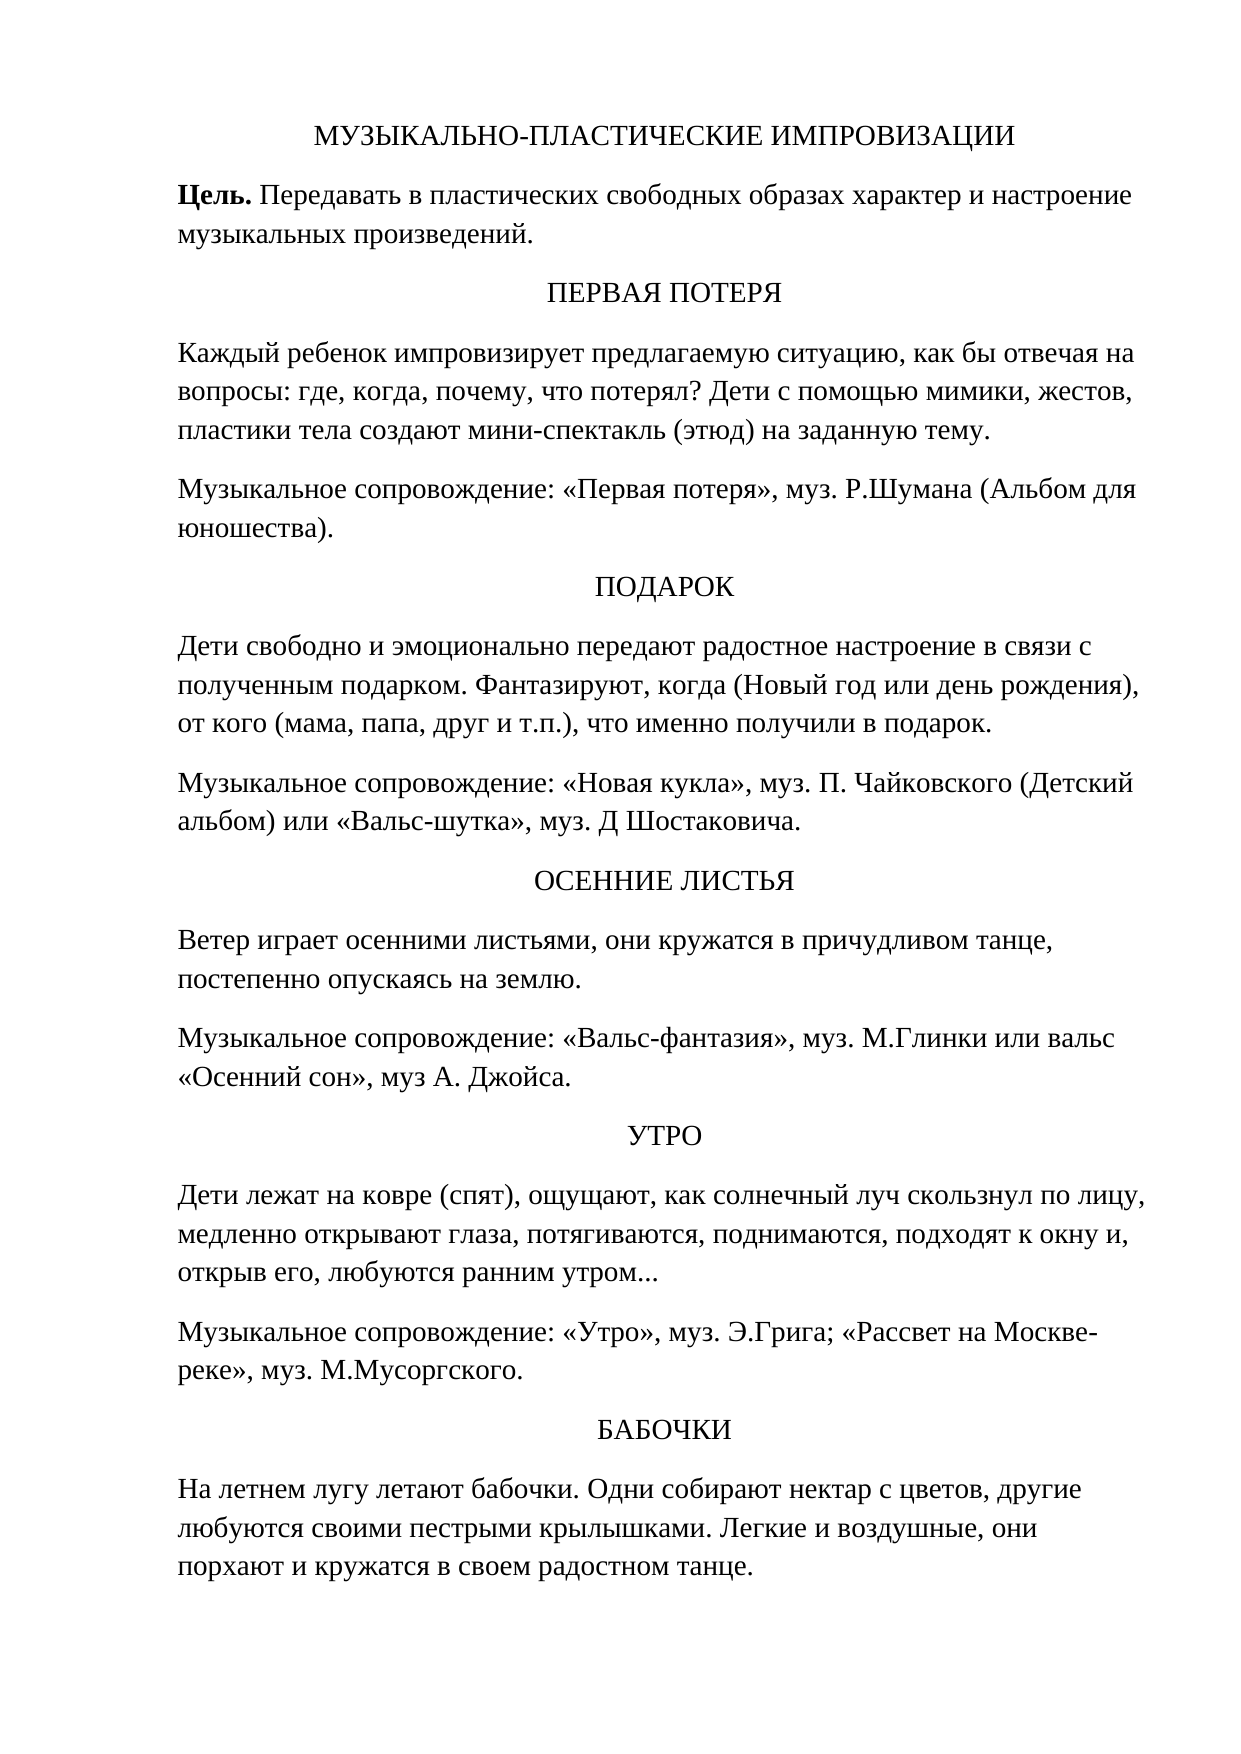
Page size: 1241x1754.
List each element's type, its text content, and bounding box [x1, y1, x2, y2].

text Музыкальное сопровождение: «Утро», муз. Э.Грига; «Рассвет на Москве-реке», муз. М.Мусоргского. [177, 1314, 1152, 1386]
text Музыкальное сопровождение: «Вальс-фантазия», муз. М.Глинки или вальс «Осенний сон», муз А. Джойса. [177, 1020, 1152, 1092]
text Музыкальное сопровождение: «Первая потеря», муз. Р.Шумана (Альбом для юношества). [177, 471, 1152, 543]
text Дети лежат на ковре (спят), ощущают, как солнечный луч скользнул по лицу, медленно открывают глаза, потягиваются, поднимаются, подходят к окну и, открыв его, любуются ранним утром... [177, 1177, 1152, 1288]
text МУЗЫКАЛЬНО-ПЛАСТИЧЕСКИЕ ИМПРОВИЗАЦИИ [177, 118, 1152, 152]
text Музыкальное сопровождение: «Новая кукла», муз. П. Чайковского (Детский альбом) или «Вальс-шутка», муз. Д Шостаковича. [177, 765, 1152, 837]
text Каждый ребенок импровизирует предлагаемую ситуацию, как бы отвечая на вопросы: где, когда, почему, что потерял? Дети с помощью мимики, жестов, пластики тела создают мини-спектакль (этюд) на заданную тему. [177, 335, 1152, 445]
text Ветер играет осенними листьями, они кружатся в причудливом танце, постепенно опускаясь на землю. [177, 922, 1152, 994]
text На летнем лугу летают бабочки. Одни собирают нектар с цветов, другие любуются своими пестрыми крылышками. Легкие и воздушные, они порхают и кружатся в своем радостном танце. [177, 1471, 1152, 1582]
text Дети свободно и эмоционально передают радостное настроение в связи с полученным подарком. Фантазируют, когда (Новый год или день рождения), от кого (мама, папа, друг и т.п.), что именно получили в подарок. [177, 628, 1152, 739]
text УТРО [177, 1118, 1152, 1152]
text ОСЕННИЕ ЛИСТЬЯ [177, 863, 1152, 896]
text ПОДАРОК [177, 569, 1152, 603]
text Цель. Передавать в пластических свободных образах характер и настроение музыкальных произведений. [177, 177, 1152, 249]
text БАБОЧКИ [177, 1412, 1152, 1445]
text ПЕРВАЯ ПОТЕРЯ [177, 275, 1152, 309]
